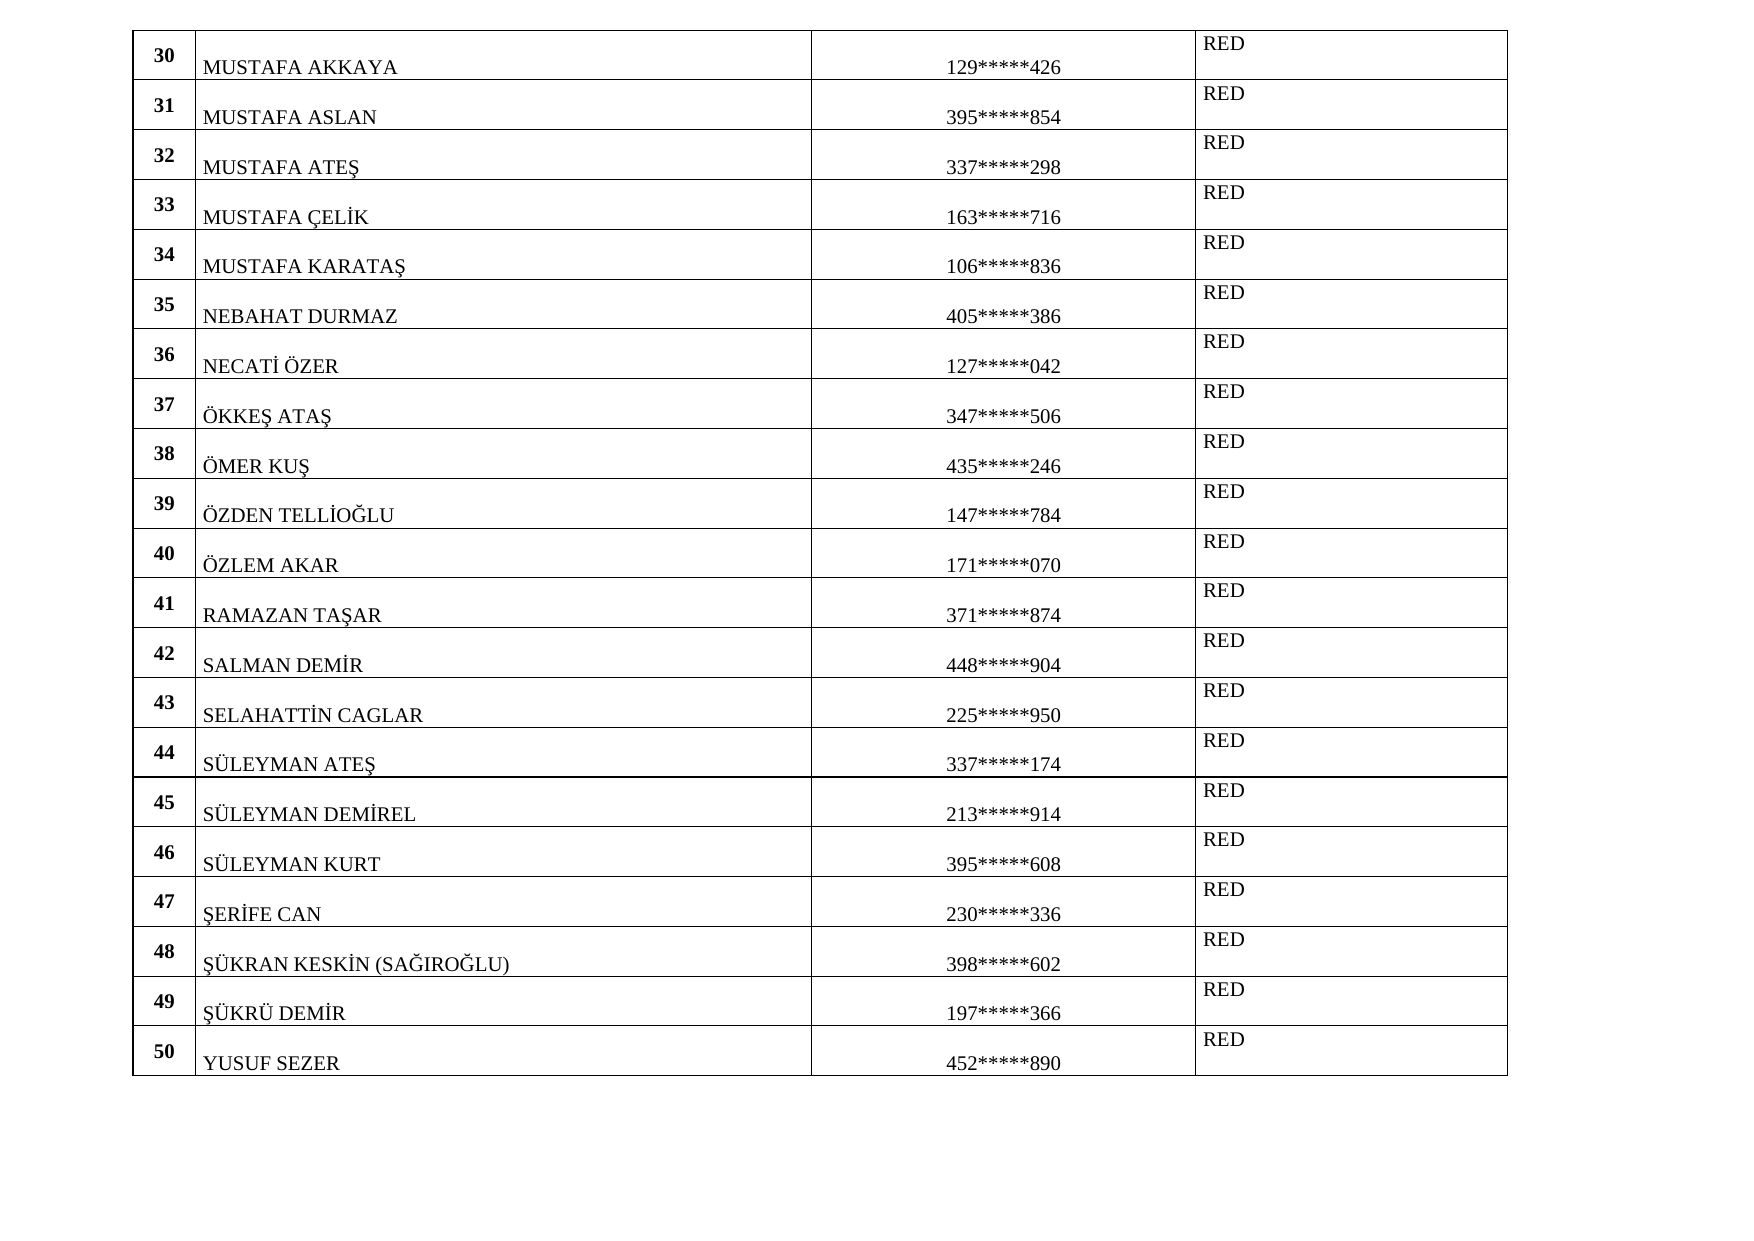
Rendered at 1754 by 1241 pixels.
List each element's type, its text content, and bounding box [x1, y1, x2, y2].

table_cell RED [1196, 877, 1507, 926]
table_cell 448*****904 [812, 628, 1195, 677]
table_cell NECATİ ÖZER [196, 329, 811, 378]
table_cell 37 [134, 379, 195, 428]
table_cell 127*****042 [812, 329, 1195, 378]
table_cell 395*****608 [812, 827, 1195, 876]
table_cell 225*****950 [812, 678, 1195, 727]
table_cell 337*****298 [812, 130, 1195, 179]
table_cell 30 [134, 31, 195, 79]
table_cell 35 [134, 280, 195, 328]
table_cell 197*****366 [812, 977, 1195, 1025]
table_cell RED [1196, 31, 1507, 79]
table_cell ŞÜKRAN KESKİN (SAĞIROĞLU) [196, 927, 811, 976]
table_cell SÜLEYMAN KURT [196, 827, 811, 876]
table_cell ŞERİFE CAN [196, 877, 811, 926]
table_cell 405*****386 [812, 280, 1195, 328]
table_cell 43 [134, 678, 195, 727]
table_cell YUSUF SEZER [196, 1026, 811, 1075]
table_cell SÜLEYMAN ATEŞ [196, 728, 811, 776]
table_cell ÖZLEM AKAR [196, 529, 811, 577]
table_cell 129*****426 [812, 31, 1195, 79]
table_cell ŞÜKRÜ DEMİR [196, 977, 811, 1025]
table_cell 38 [134, 429, 195, 478]
table_cell 48 [134, 927, 195, 976]
table_cell RED [1196, 827, 1507, 876]
table_cell 32 [134, 130, 195, 179]
table_cell 371*****874 [812, 578, 1195, 627]
table_cell 395*****854 [812, 80, 1195, 129]
table_cell 42 [134, 628, 195, 677]
table_cell RED [1196, 628, 1507, 677]
table_cell RED [1196, 578, 1507, 627]
table_cell MUSTAFA ATEŞ [196, 130, 811, 179]
table_cell RED [1196, 977, 1507, 1025]
table_cell SELAHATTİN CAGLAR [196, 678, 811, 727]
table_cell 36 [134, 329, 195, 378]
table_cell 50 [134, 1026, 195, 1075]
table_cell RAMAZAN TAŞAR [196, 578, 811, 627]
table_cell RED [1196, 728, 1507, 776]
table_cell RED [1196, 927, 1507, 976]
table_cell RED [1196, 1026, 1507, 1075]
table_cell 33 [134, 180, 195, 229]
table_cell 347*****506 [812, 379, 1195, 428]
table_cell 171*****070 [812, 529, 1195, 577]
table_cell MUSTAFA ÇELİK [196, 180, 811, 229]
table_cell ÖKKEŞ ATAŞ [196, 379, 811, 428]
table_cell 46 [134, 827, 195, 876]
table_cell 34 [134, 230, 195, 278]
table_cell RED [1196, 429, 1507, 478]
table_cell MUSTAFA ASLAN [196, 80, 811, 129]
table_cell RED [1196, 329, 1507, 378]
table_cell RED [1196, 529, 1507, 577]
table_cell RED [1196, 479, 1507, 527]
table_cell 40 [134, 529, 195, 577]
table_cell MUSTAFA KARATAŞ [196, 230, 811, 278]
table_cell SÜLEYMAN DEMİREL [196, 778, 811, 826]
table_cell RED [1196, 80, 1507, 129]
table_cell 44 [134, 728, 195, 776]
table_cell 337*****174 [812, 728, 1195, 776]
table_cell 452*****890 [812, 1026, 1195, 1075]
table_cell ÖMER KUŞ [196, 429, 811, 478]
table_cell 435*****246 [812, 429, 1195, 478]
table_cell RED [1196, 678, 1507, 727]
table_cell 106*****836 [812, 230, 1195, 278]
table_cell RED [1196, 379, 1507, 428]
table_cell 147*****784 [812, 479, 1195, 527]
table_cell ÖZDEN TELLİOĞLU [196, 479, 811, 527]
table_cell 163*****716 [812, 180, 1195, 229]
table_cell RED [1196, 180, 1507, 229]
table_cell MUSTAFA AKKAYA [196, 31, 811, 79]
table_cell RED [1196, 778, 1507, 826]
table_cell 230*****336 [812, 877, 1195, 926]
table_cell NEBAHAT DURMAZ [196, 280, 811, 328]
table_cell 39 [134, 479, 195, 527]
table_cell 45 [134, 778, 195, 826]
table_cell 41 [134, 578, 195, 627]
table_cell 49 [134, 977, 195, 1025]
table_cell 47 [134, 877, 195, 926]
table_cell 213*****914 [812, 778, 1195, 826]
table_cell SALMAN DEMİR [196, 628, 811, 677]
table_cell RED [1196, 230, 1507, 278]
table_cell RED [1196, 130, 1507, 179]
table_cell RED [1196, 280, 1507, 328]
table_cell 31 [134, 80, 195, 129]
table_cell 398*****602 [812, 927, 1195, 976]
